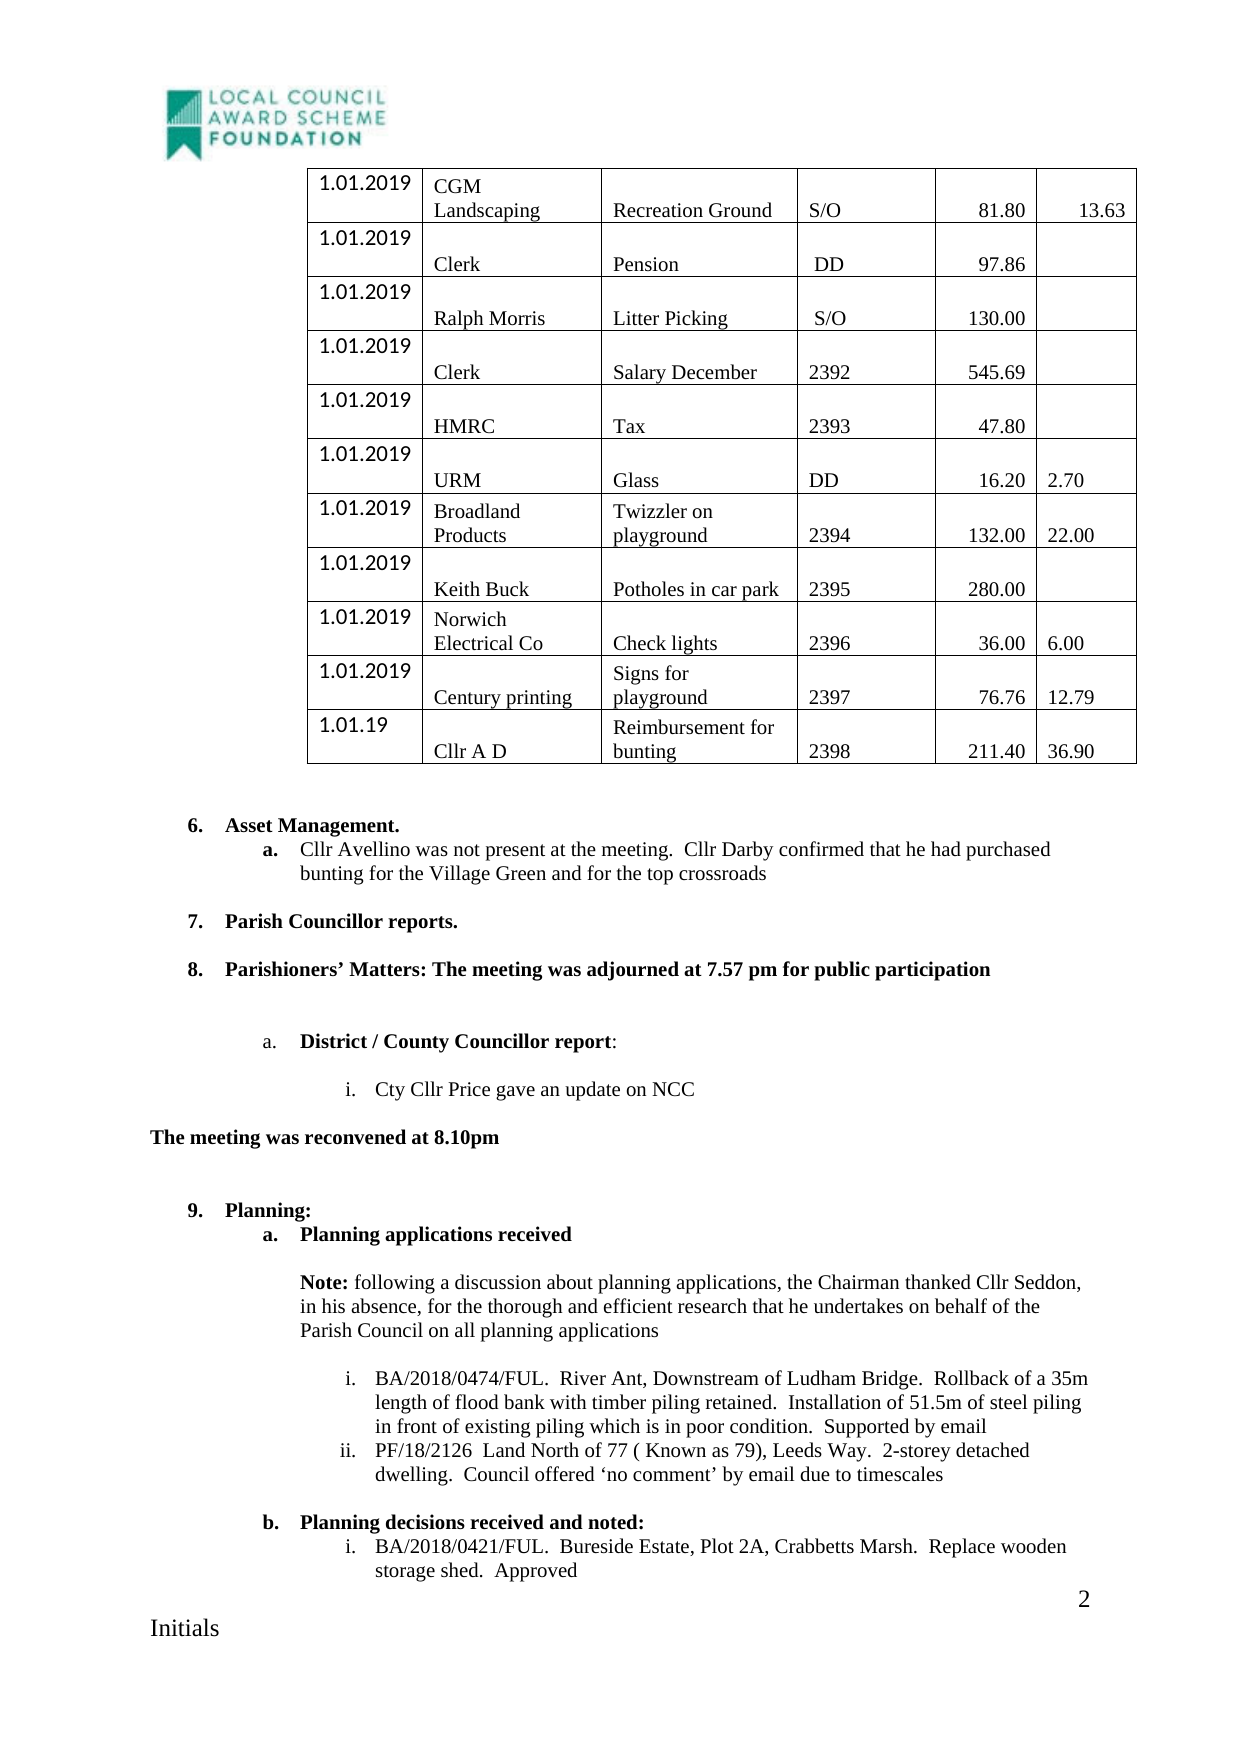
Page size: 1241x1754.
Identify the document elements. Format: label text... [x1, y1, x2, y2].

table_cell Cllr A D [423, 710, 601, 763]
table_cell Broadland Products [423, 494, 601, 547]
list BA/2018/0421/FUL. Bureside Estate, Plot 2A, Crabbetts Marsh. Replace wooden storage shed. Approved [356, 1534, 1090, 1582]
list Planning decisions received and noted: [262, 1510, 1090, 1534]
table_cell Litter Picking [602, 277, 797, 330]
table_cell 1.01.19 [308, 710, 422, 763]
table_cell Pension [602, 223, 797, 276]
list Cty Cllr Price gave an update on NCC [356, 1077, 1090, 1101]
table_cell 1.01.2019 [308, 656, 422, 709]
list Note: following a discussion about planning applications, the Chairman thanked Cllr Seddon, in his absence, for the thorough and efficient research that he undertakes on behalf of the Parish Council on all planning applications [300, 1270, 1090, 1342]
list Parish Councillor reports. [187, 909, 1090, 933]
table_cell 16.20 [936, 439, 1036, 492]
table_cell Recreation Ground [602, 169, 797, 222]
table_cell 2397 [798, 656, 935, 709]
table_cell 211.40 [936, 710, 1036, 763]
list Planning: [187, 1197, 1090, 1222]
table_cell 1.01.2019 [308, 277, 422, 330]
table_cell 36.00 [936, 602, 1036, 655]
list Parishioners’ Matters: The meeting was adjourned at 7.57 pm for public participation [187, 957, 1090, 981]
table_cell 1.01.2019 [308, 223, 422, 276]
table_cell 1.01.2019 [308, 494, 422, 547]
list District / County Councillor report: [262, 1029, 1090, 1053]
list BA/2018/0474/FUL. River Ant, Downstream of Ludham Bridge. Rollback of a 35m length of flood bank with timber piling retained. Installation of 51.5m of steel piling in front of existing piling which is in poor condition. Supported by email [356, 1366, 1090, 1438]
table_cell S/O [798, 169, 935, 222]
table_cell 2395 [798, 548, 935, 601]
table_cell 2393 [798, 385, 935, 438]
table_cell 1.01.2019 [308, 602, 422, 655]
table_cell Ralph Morris [423, 277, 601, 330]
table_cell URM [423, 439, 601, 492]
table_cell [1037, 385, 1136, 438]
table_cell 132.00 [936, 494, 1036, 547]
table_cell Clerk [423, 223, 601, 276]
table_cell 2396 [798, 602, 935, 655]
table_cell [1037, 548, 1136, 601]
table_cell 81.80 [936, 169, 1036, 222]
table_cell 2392 [798, 331, 935, 384]
table_cell Tax [602, 385, 797, 438]
table_cell 130.00 [936, 277, 1036, 330]
table_cell Norwich Electrical Co [423, 602, 601, 655]
table_cell 2394 [798, 494, 935, 547]
table_cell Twizzler on playground [602, 494, 797, 547]
table_cell Reimbursement for bunting [602, 710, 797, 763]
table_cell CGM Landscaping [423, 169, 601, 222]
table_cell 1.01.2019 [308, 169, 422, 222]
table_cell 97.86 [936, 223, 1036, 276]
table_cell DD [798, 223, 935, 276]
table_cell HMRC [423, 385, 601, 438]
table_cell Potholes in car park [602, 548, 797, 601]
table_cell 13.63 [1037, 169, 1136, 222]
table_cell 2.70 [1037, 439, 1136, 492]
table_cell 1.01.2019 [308, 385, 422, 438]
table_cell S/O [798, 277, 935, 330]
table_cell [1037, 331, 1136, 384]
table_cell Signs for playground [602, 656, 797, 709]
table_cell 22.00 [1037, 494, 1136, 547]
table_cell Glass [602, 439, 797, 492]
table_cell [1037, 223, 1136, 276]
list Planning applications received [262, 1222, 1090, 1246]
picture [150, 73, 400, 168]
table_cell 545.69 [936, 331, 1036, 384]
table_cell 47.80 [936, 385, 1036, 438]
table_cell 1.01.2019 [308, 439, 422, 492]
table_cell Century printing [423, 656, 601, 709]
text The meeting was reconvened at 8.10pm [150, 1125, 1090, 1149]
list Cllr Avellino was not present at the meeting. Cllr Darby confirmed that he had purchased bunting for the Village Green and for the top crossroads [262, 837, 1090, 885]
table_cell 76.76 [936, 656, 1036, 709]
list PF/18/2126 Land North of 77 ( Known as 79), Leeds Way. 2-storey detached dwelling. Council offered ‘no comment’ by email due to timescales [356, 1438, 1090, 1486]
table_cell 6.00 [1037, 602, 1136, 655]
table_cell 280.00 [936, 548, 1036, 601]
table_cell Check lights [602, 602, 797, 655]
table_cell [1037, 277, 1136, 330]
table_cell 36.90 [1037, 710, 1136, 763]
table_cell 1.01.2019 [308, 331, 422, 384]
table_cell 1.01.2019 [308, 548, 422, 601]
table_cell 2398 [798, 710, 935, 763]
table_cell Keith Buck [423, 548, 601, 601]
list Asset Management. [187, 812, 1090, 837]
table_cell Clerk [423, 331, 601, 384]
table_cell Salary December [602, 331, 797, 384]
table_cell DD [798, 439, 935, 492]
table_cell 12.79 [1037, 656, 1136, 709]
